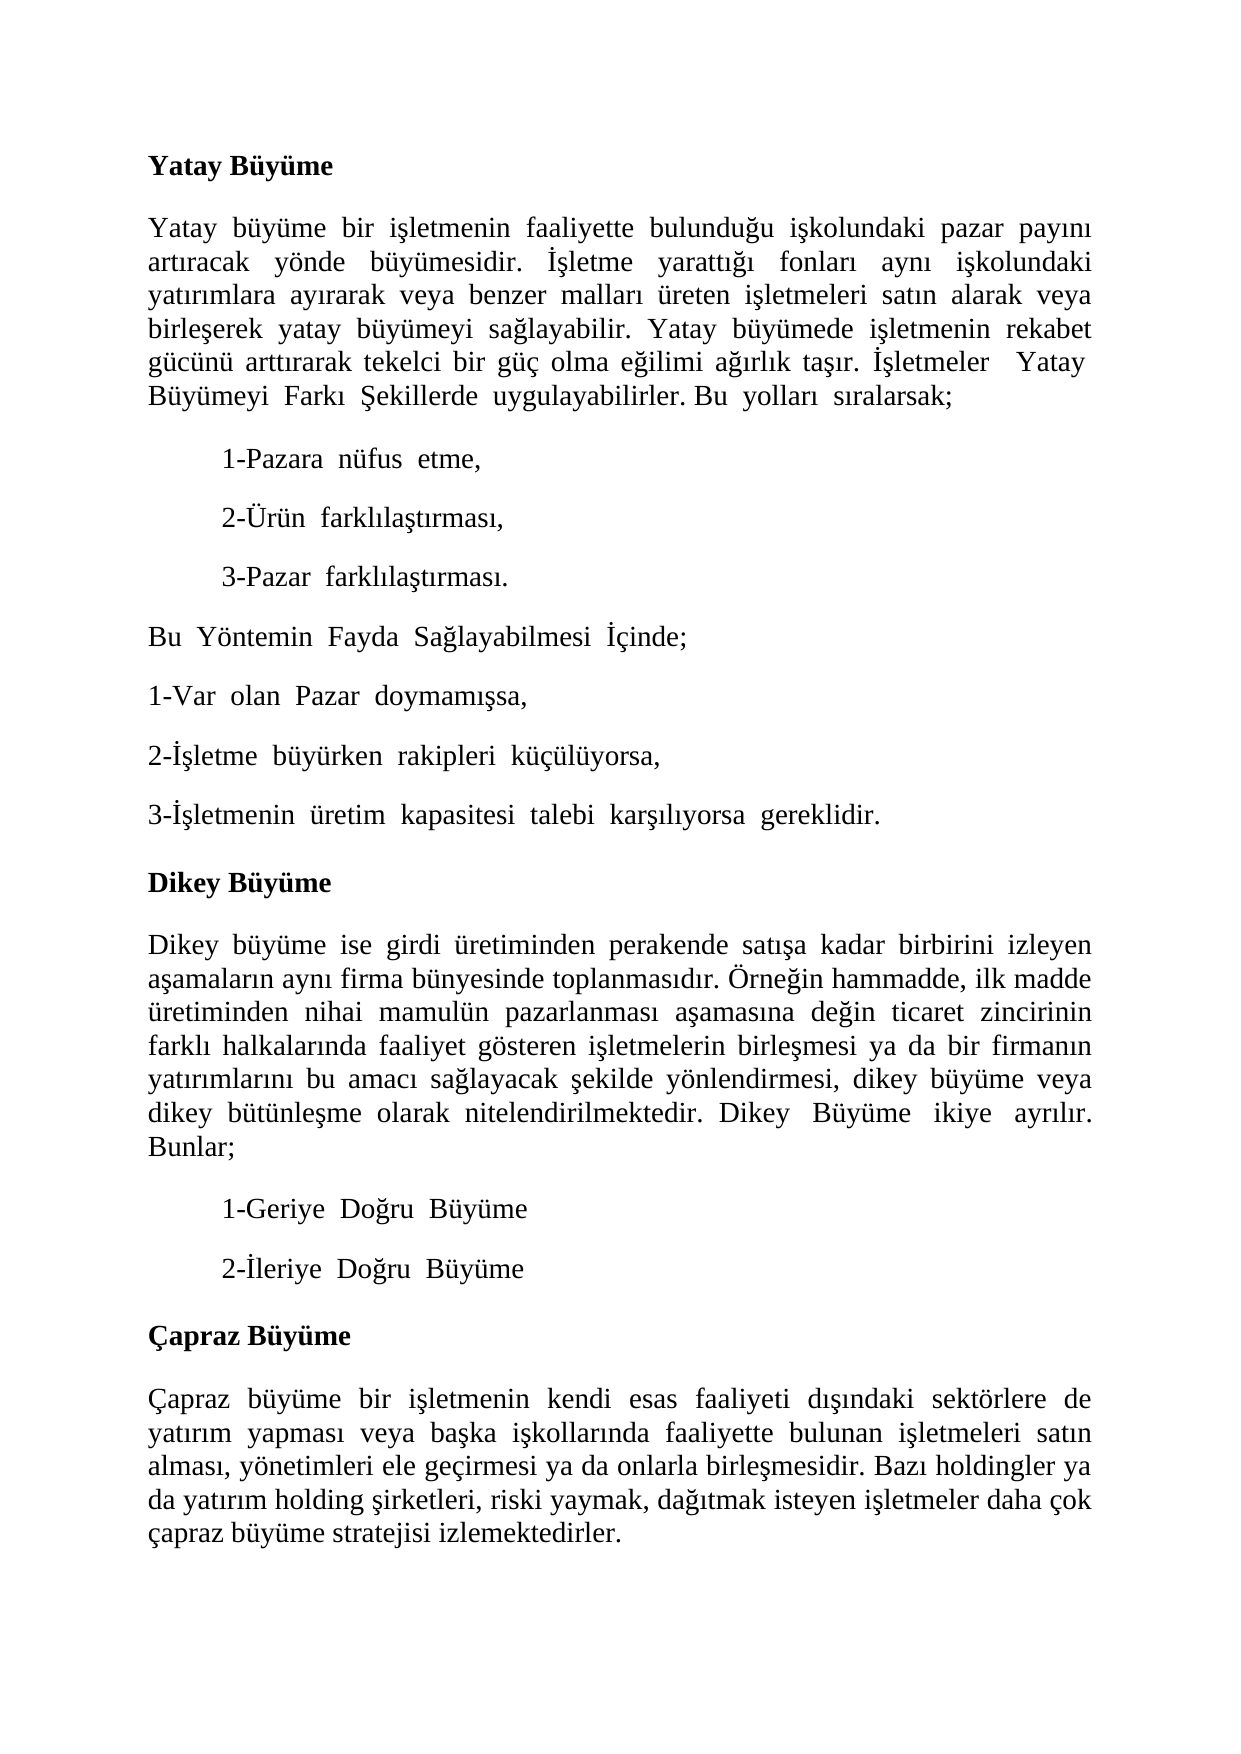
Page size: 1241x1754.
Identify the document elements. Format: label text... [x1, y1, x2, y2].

text 2-Ürün farklılaştırması, [148, 500, 1093, 534]
text Dikey büyüme ise girdi üretiminden perakende satışa kadar birbirini izleyen aşamaların aynı firma bünyesinde toplanmasıdır. Örneğin hammadde, ilk madde üretiminden nihai mamulün pazarlanması aşamasına değin ticaret zincirinin farklı halkalarında faaliyet gösteren işletmelerin birleşmesi ya da bir firmanın yatırımlarını bu amacı sağlayacak şekilde yönlendirmesi, dikey büyüme veya dikey bütünleşme olarak nitelendirilmektedir. Dikey Büyüme ikiye ayrılır. Bunlar; [148, 927, 1093, 1162]
text 2-İşletme büyürken rakipleri küçülüyorsa, [148, 738, 1093, 771]
text 1-Geriye Doğru Büyüme [148, 1191, 1093, 1225]
text Yatay büyüme bir işletmenin faaliyette bulunduğu işkolundaki pazar payını artıracak yönde büyümesidir. İşletme yarattığı fonları aynı işkolundaki yatırımlara ayırarak veya benzer malları üreten işletmeleri satın alarak veya birleşerek yatay büyümeyi sağlayabilir. Yatay büyümede işletmenin rekabet gücünü arttırarak tekelci bir güç olma eğilimi ağırlık taşır. İşletmeler Yatay Büyümeyi Farkı Şekillerde uygulayabilirler. Bu yolları sıralarsak; [148, 210, 1093, 412]
text Yatay Büyüme [148, 148, 1093, 181]
text 2-İleriye Doğru Büyüme [148, 1251, 1093, 1284]
text Çapraz Büyüme [148, 1318, 1093, 1352]
text Bu Yöntemin Fayda Sağlayabilmesi İçinde; [148, 619, 1093, 652]
text 1-Var olan Pazar doymamışsa, [148, 678, 1093, 712]
text 3-Pazar farklılaştırması. [148, 559, 1093, 593]
text Dikey Büyüme [148, 865, 1093, 898]
text 1-Pazara nüfus etme, [148, 441, 1093, 474]
text Çapraz büyüme bir işletmenin kendi esas faaliyeti dışındaki sektörlere de yatırım yapması veya başka işkollarında faaliyette bulunan işletmeleri satın alması, yönetimleri ele geçirmesi ya da onlarla birleşmesidir. Bazı holdingler ya da yatırım holding şirketleri, riski yaymak, dağıtmak isteyen işletmeler daha çok çapraz büyüme stratejisi izlemektedirler. [148, 1381, 1093, 1549]
text 3-İşletmenin üretim kapasitesi talebi karşılıyorsa gereklidir. [148, 797, 1093, 831]
